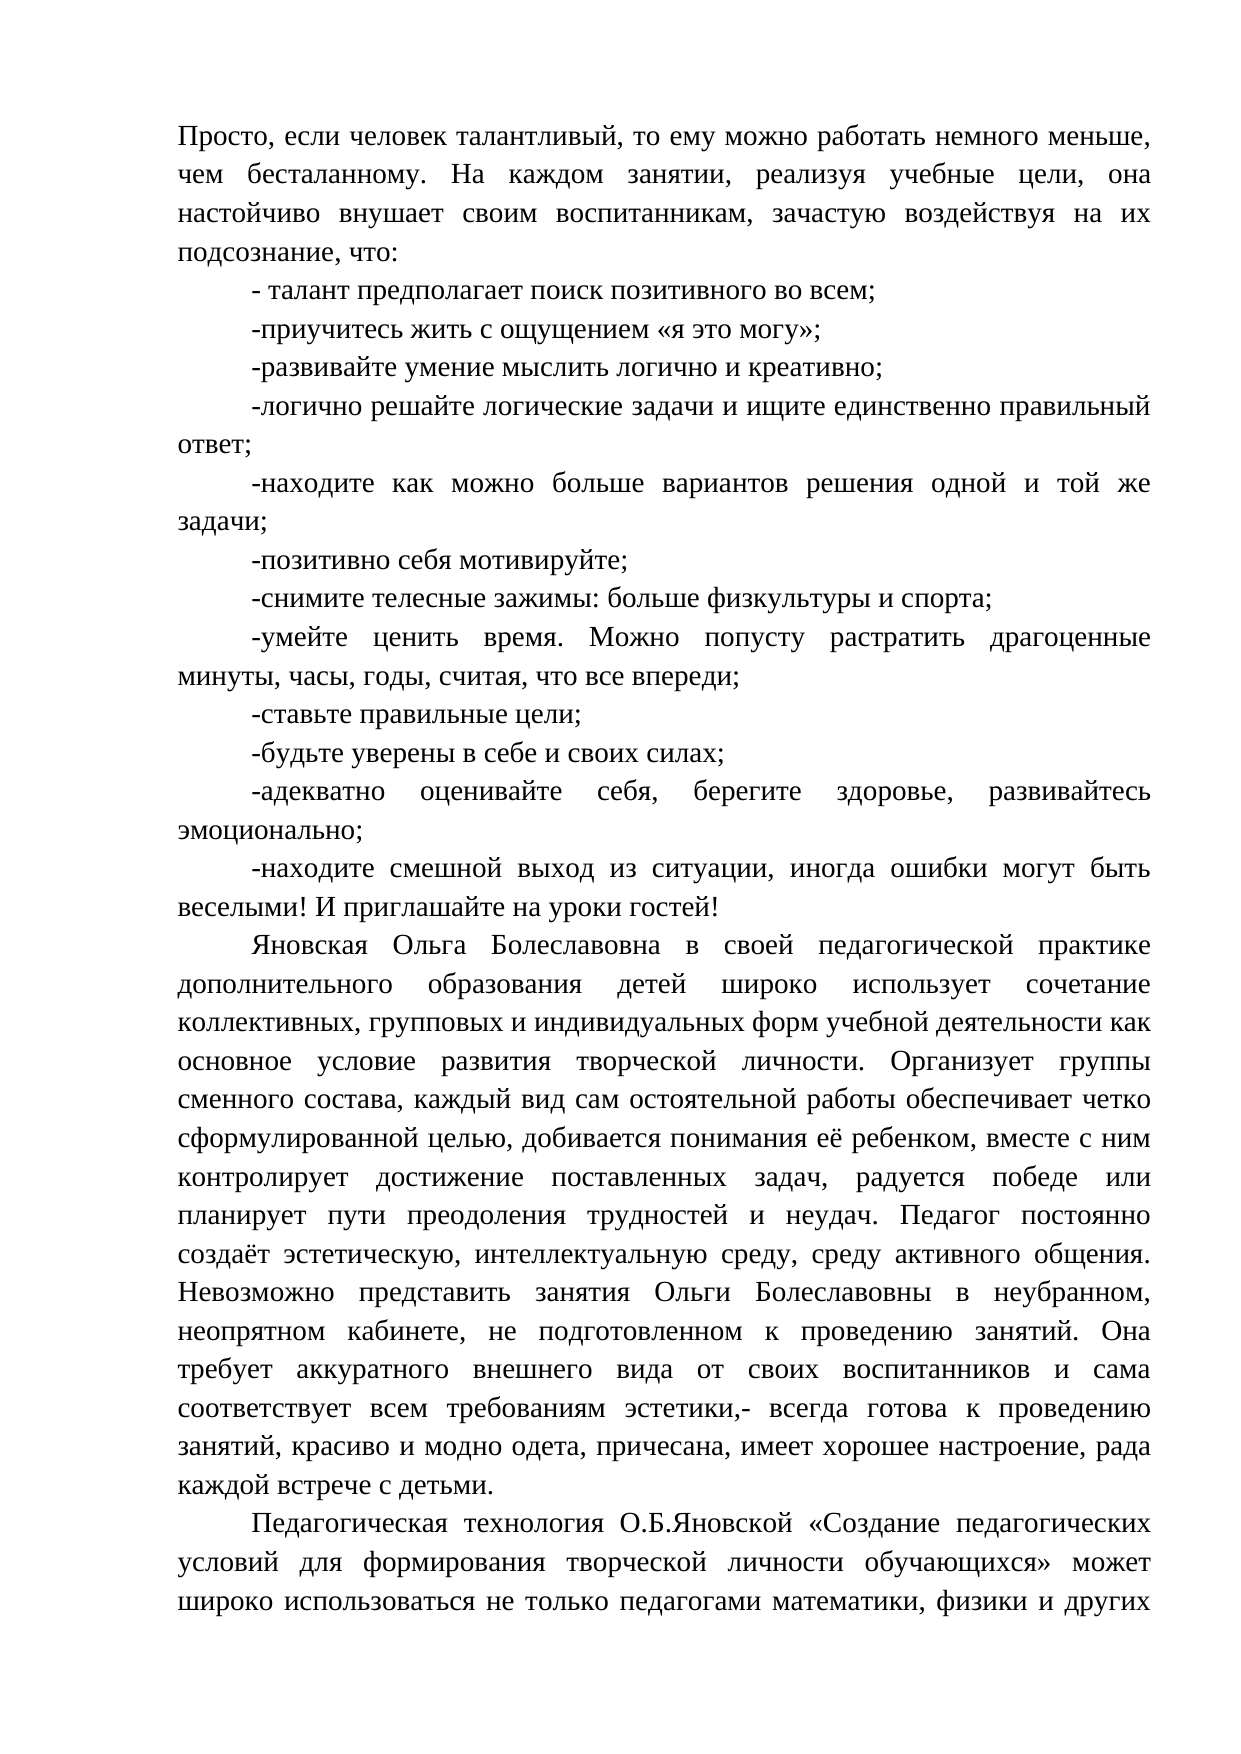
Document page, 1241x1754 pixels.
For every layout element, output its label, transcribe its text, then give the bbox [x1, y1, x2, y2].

text -снимите телесные зажимы: больше физкультуры и спорта; [177, 581, 1152, 614]
text Яновская Ольга Болеславовна в своей педагогической практике дополнительного образования детей широко использует сочетание коллективных, групповых и индивидуальных форм учебной деятельности как основное условие развития творческой личности. Организует группы сменного состава, каждый вид сам остоятельной работы обеспечивает четко сформулированной целью, добивается понимания её ребенком, вместе с ним контролирует достижение поставленных задач, радуется победе или планирует пути преодоления трудностей и неудач. Педагог постоянно создаёт эстетическую, интеллектуальную среду, среду активного общения. Невозможно представить занятия Ольги Болеславовны в неубранном, неопрятном кабинете, не подготовленном к проведению занятий. Она требует аккуратного внешнего вида от своих воспитанников и сама соответствует всем требованиям эстетики,- всегда готова к проведению занятий, красиво и модно одета, причесана, имеет хорошее настроение, рада каждой встрече с детьми. [177, 927, 1152, 1501]
text -умейте ценить время. Можно попусту растратить драгоценные минуты, часы, годы, считая, что все впереди; [177, 619, 1152, 691]
text -находите смешной выход из ситуации, иногда ошибки могут быть веселыми! И приглашайте на уроки гостей! [177, 850, 1152, 922]
text -позитивно себя мотивируйте; [177, 542, 1152, 576]
text -адекватно оценивайте себя, берегите здоровье, развивайтесь эмоционально; [177, 773, 1152, 845]
text -логично решайте логические задачи и ищите единственно правильный ответ; [177, 388, 1152, 460]
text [177, 118, 1152, 267]
text -ставьте правильные цели; [177, 696, 1152, 730]
text - талант предполагает поиск позитивного во всем; [177, 272, 1152, 306]
text -приучитесь жить с ощущением «я это могу»; [177, 311, 1152, 344]
text -развивайте умение мыслить логично и креативно; [177, 349, 1152, 383]
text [177, 1506, 1152, 1616]
text -будьте уверены в себе и своих силах; [177, 735, 1152, 768]
text -находите как можно больше вариантов решения одной и той же задачи; [177, 465, 1152, 537]
